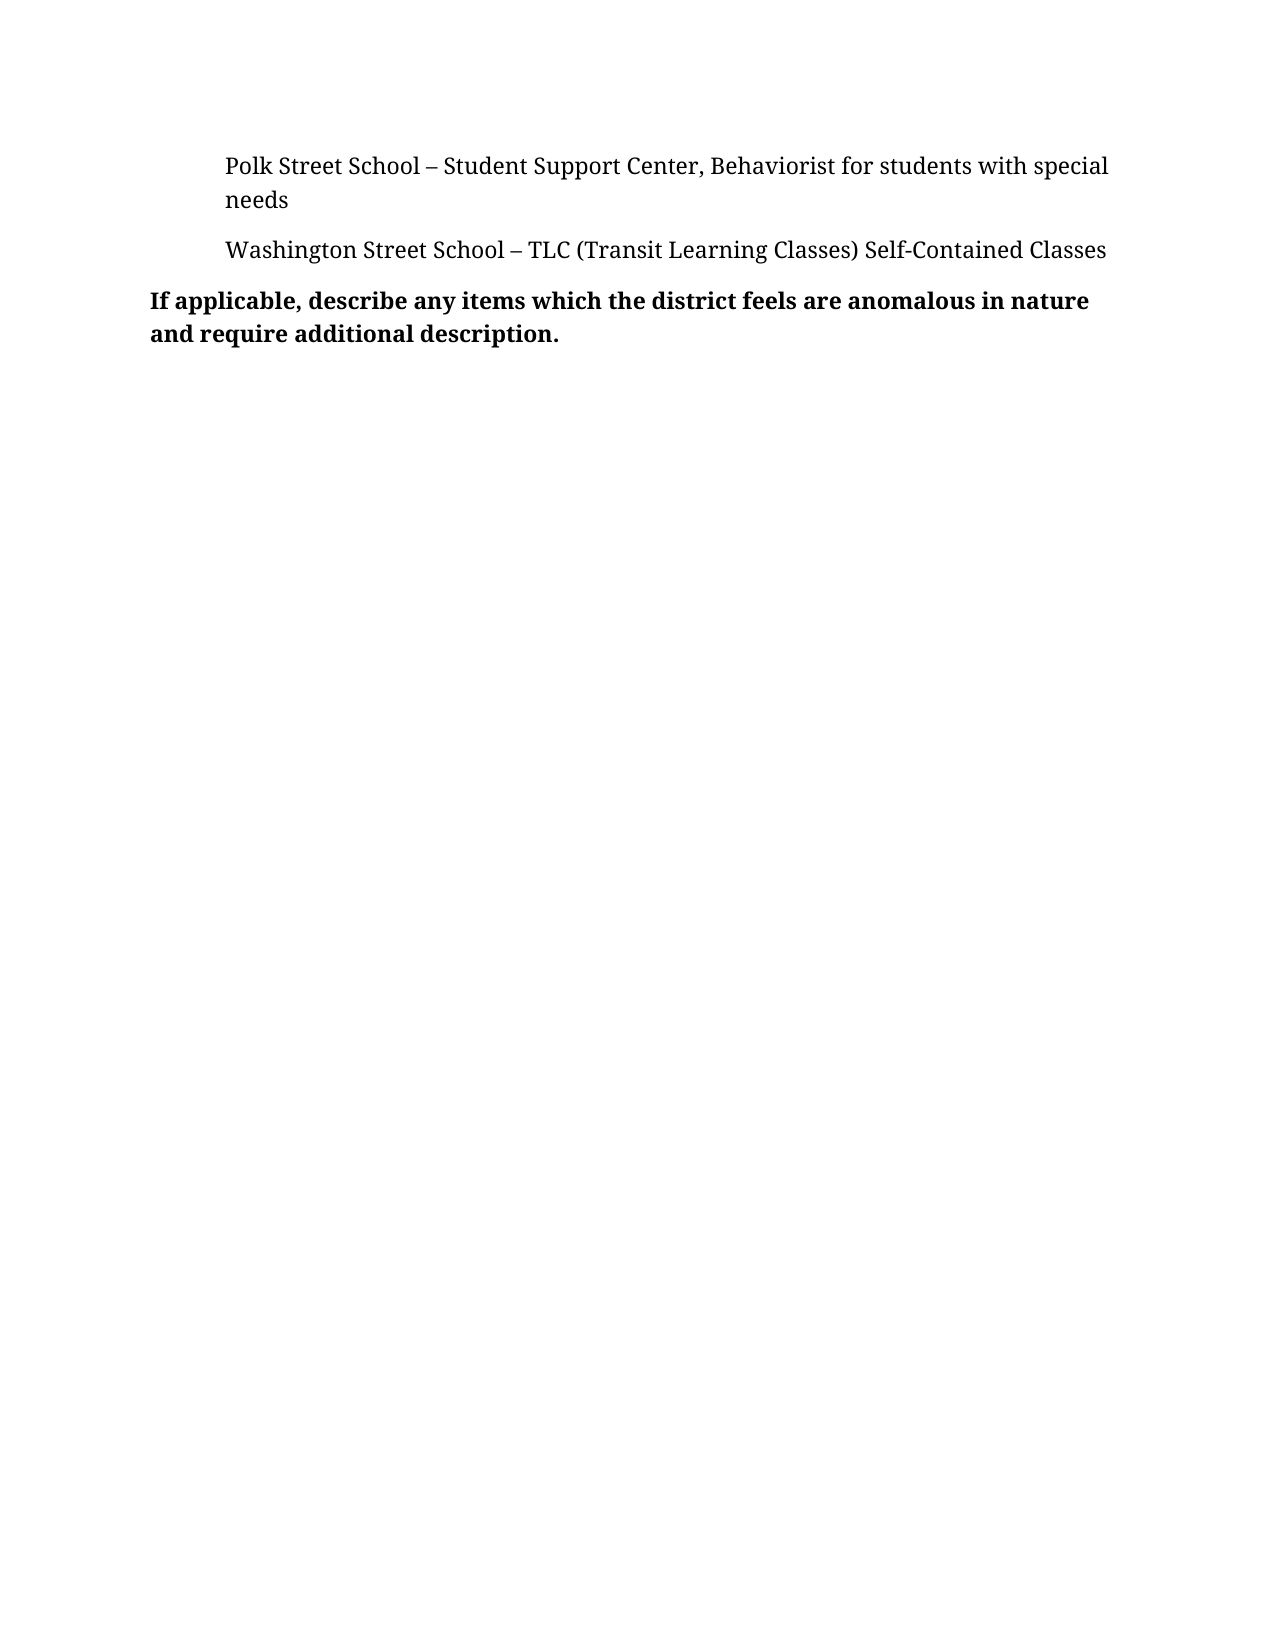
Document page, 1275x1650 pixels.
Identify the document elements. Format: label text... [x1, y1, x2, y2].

text Washington Street School – TLC (Transit Learning Classes) Self-Contained Classes [225, 234, 1125, 265]
list If applicable, describe any items which the district feels are anomalous in nature and require additional description. [150, 284, 1125, 349]
text Polk Street School – Student Support Center, Behaviorist for students with special needs [225, 150, 1125, 215]
